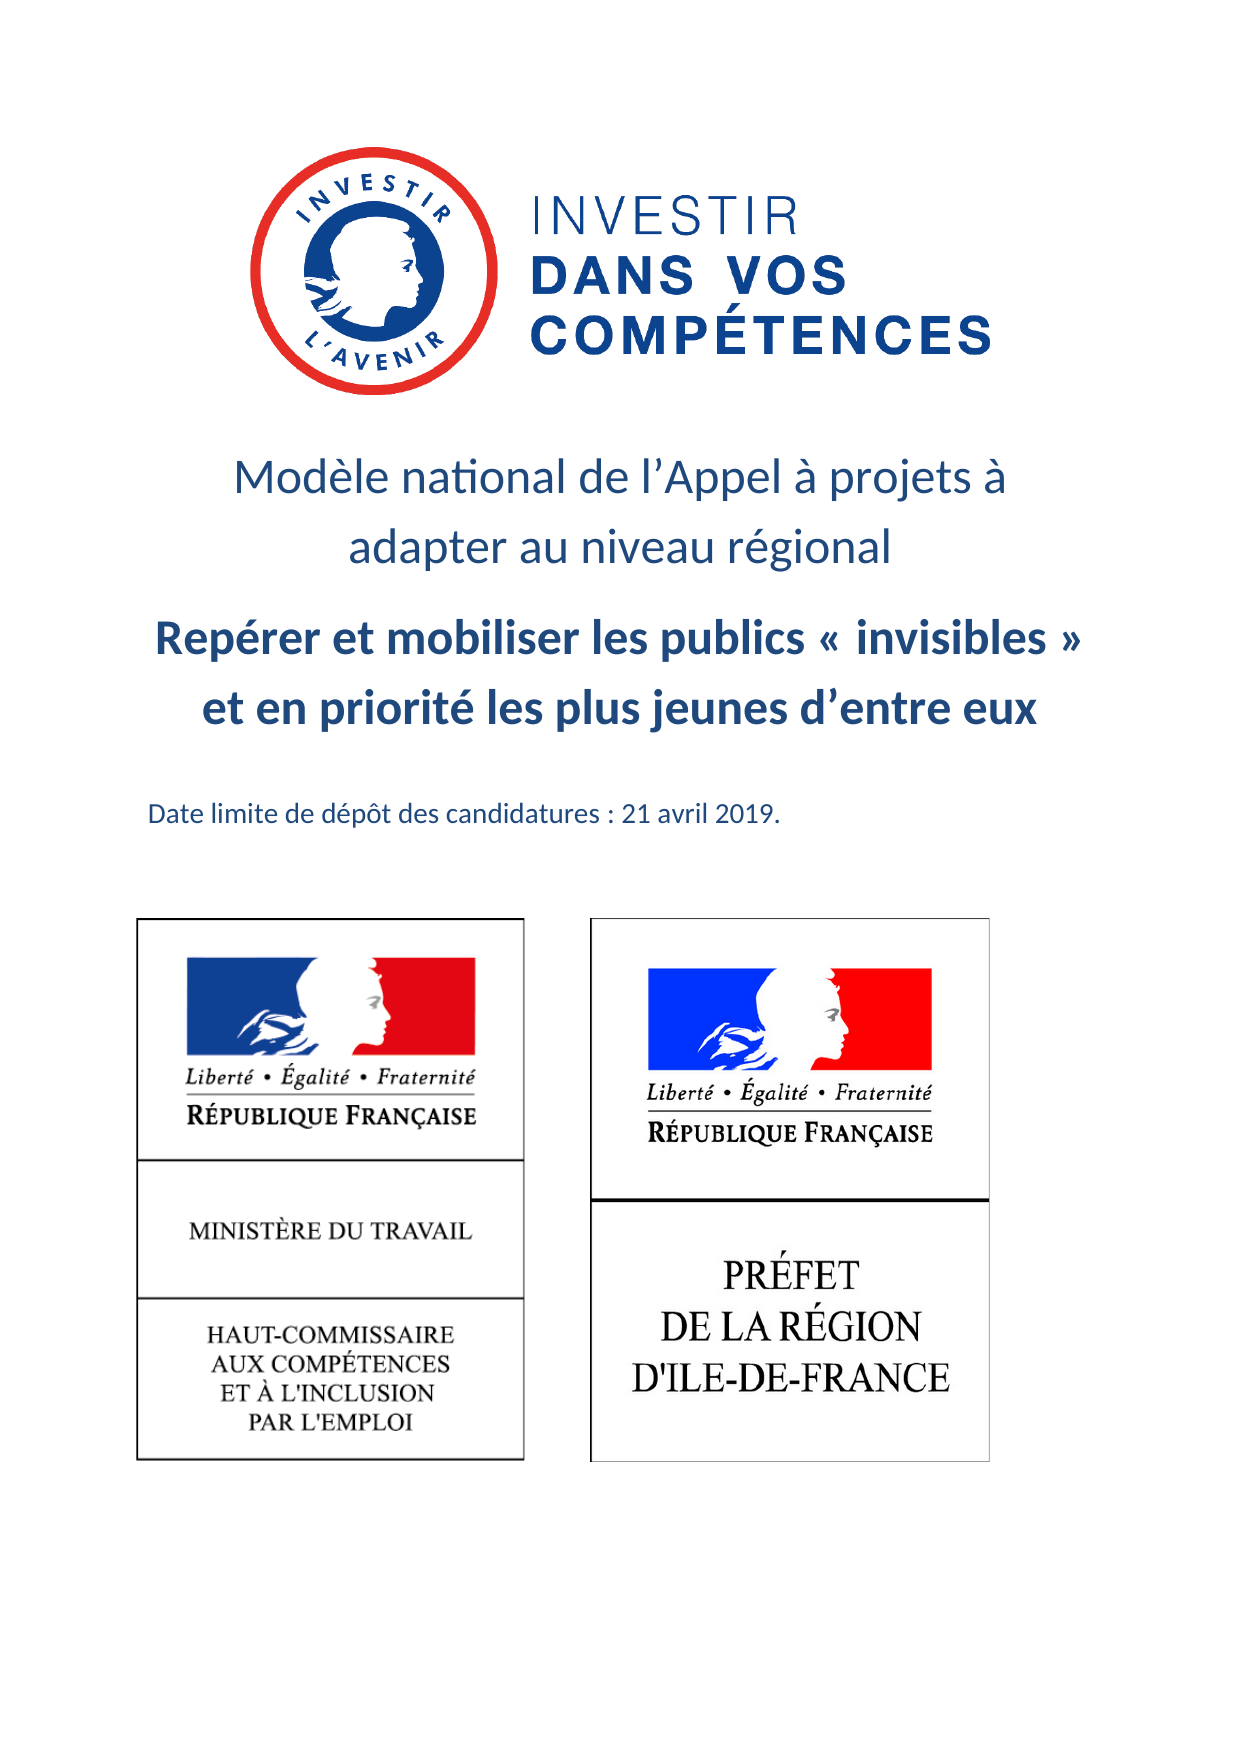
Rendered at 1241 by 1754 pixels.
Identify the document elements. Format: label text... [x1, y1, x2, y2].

picture [250, 147, 990, 395]
picture [136, 918, 525, 1461]
text Date limite de dépôt des candidatures : 21 avril 2019. [148, 795, 1092, 831]
picture [590, 918, 990, 1462]
text Modèle national de l’Appel à projets à adapter au niveau régional [148, 445, 1092, 576]
text Repérer et mobiliser les publics « invisibles » et en priorité les plus jeunes d’entre eux [148, 606, 1092, 737]
